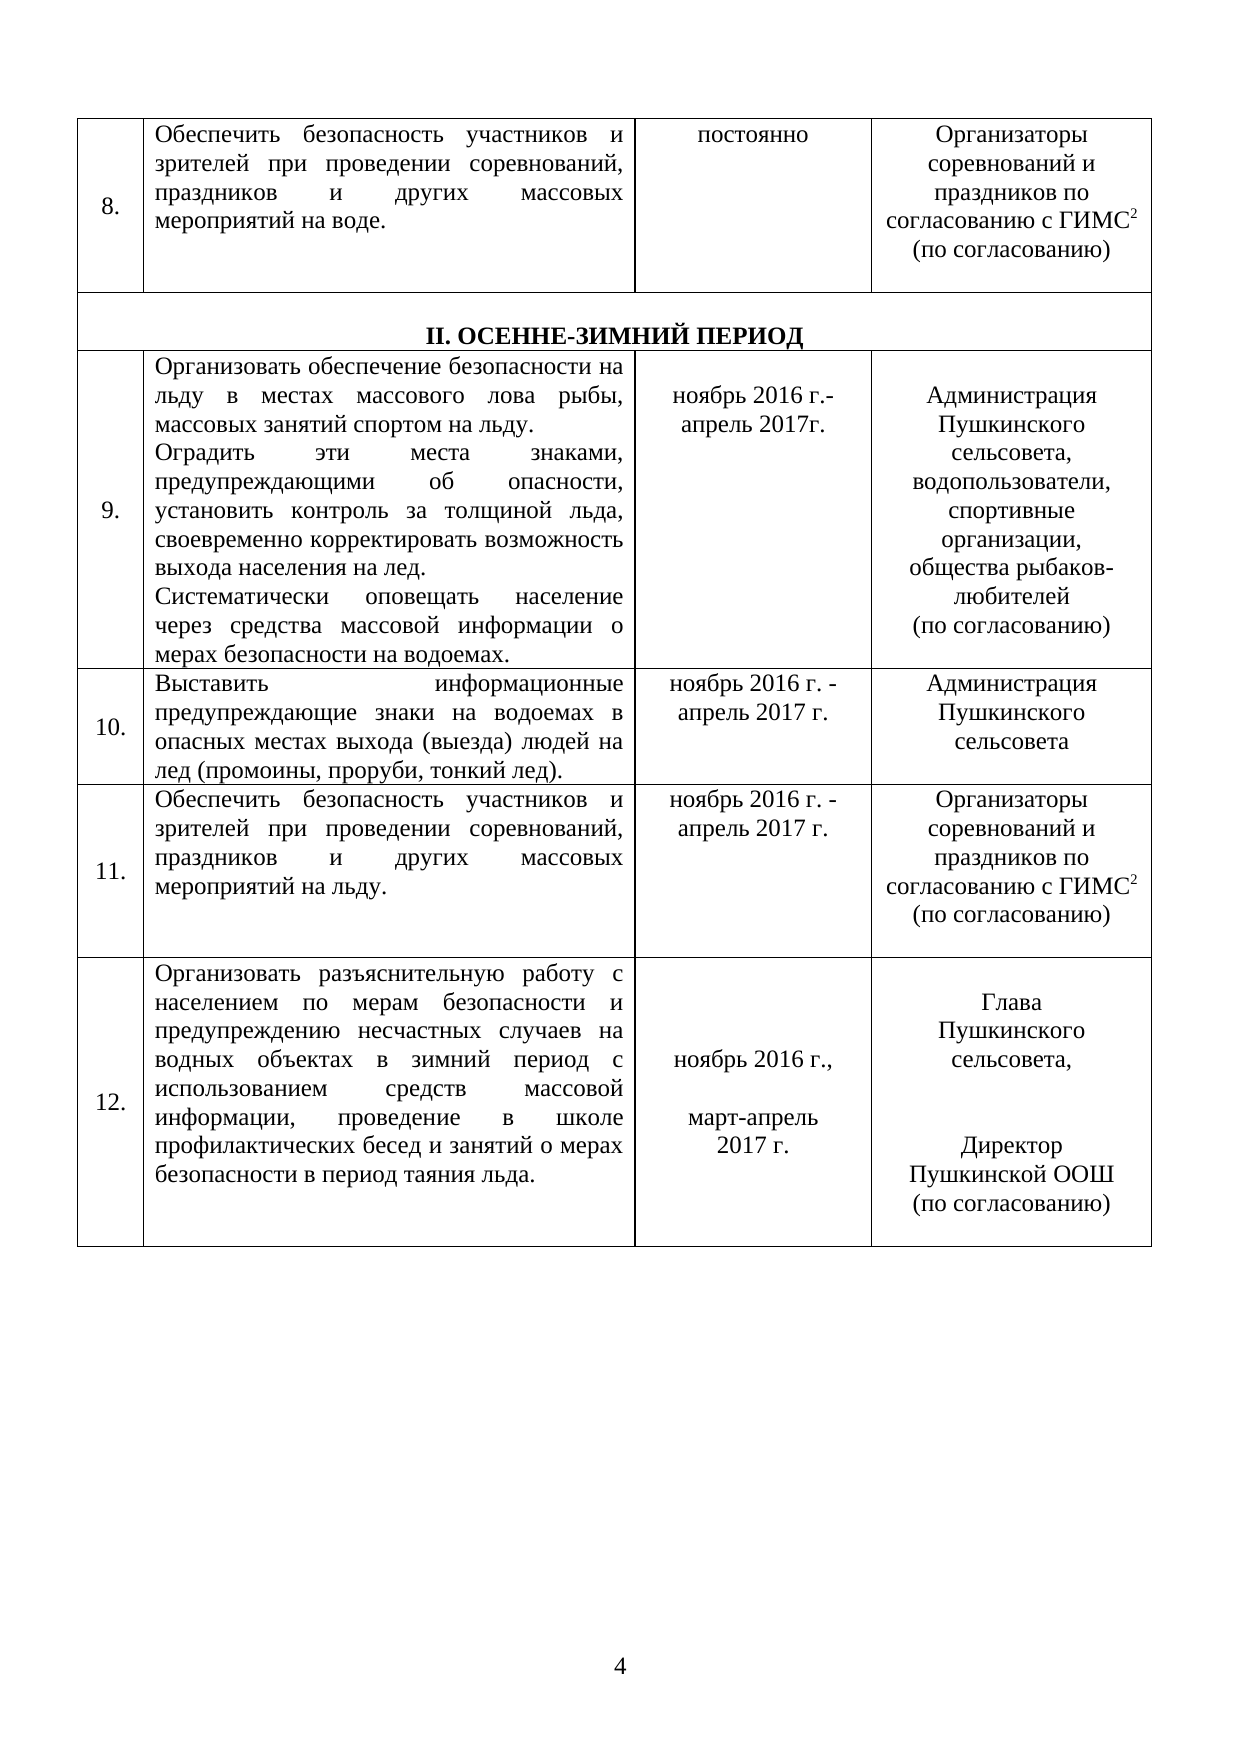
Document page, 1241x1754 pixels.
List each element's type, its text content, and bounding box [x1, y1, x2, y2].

table_cell II. ОСЕННЕ-ЗИМНИЙ ПЕРИОД [78, 293, 1151, 350]
table_cell 10. [78, 669, 143, 783]
table_header постоянно [636, 119, 871, 292]
table_cell 9. [78, 351, 143, 667]
table_header 8. [78, 119, 143, 292]
table_cell Администрация Пушкинского сельсовета [872, 669, 1151, 783]
table_cell Организовать обеспечение безопасности на льду в местах массового лова рыбы, массовых занятий спортом на льду. Оградить эти места знаками, предупреждающими об опасности, установить контроль за толщиной льда, своевременно корректировать возможность выхода населения на лед. Систематически оповещать население через средства массовой информации о мерах безопасности на водоемах. [144, 351, 634, 667]
table_header Обеспечить безопасность участников и зрителей при проведении соревнований, праздников и других массовых мероприятий на воде. [144, 119, 634, 292]
table_cell Администрация Пушкинского сельсовета, водопользователи, спортивные организации, общества рыбаков-любителей (по согласованию) [872, 351, 1151, 667]
table_cell Организаторы соревнований и праздников по согласованию с ГИМС2 (по согласованию) [872, 785, 1151, 957]
table_cell Обеспечить безопасность участников и зрителей при проведении соревнований, праздников и других массовых мероприятий на льду. [144, 785, 634, 957]
table_cell 11. [78, 785, 143, 957]
table_cell ноябрь 2016 г., март-апрель 2017 г. [636, 958, 871, 1246]
table_cell ноябрь 2016 г. -апрель 2017 г. [636, 669, 871, 783]
table_cell Глава Пушкинского сельсовета, Директор Пушкинской ООШ (по согласованию) [872, 958, 1151, 1246]
table_header Организаторы соревнований и праздников по согласованию с ГИМС2 (по согласованию) [872, 119, 1151, 292]
table_cell ноябрь 2016 г. -апрель 2017 г. [636, 785, 871, 957]
table_cell Выставить информационные предупреждающие знаки на водоемах в опасных местах выхода (выезда) людей на лед (промоины, проруби, тонкий лед). [144, 669, 634, 783]
table_cell ноябрь 2016 г.- апрель 2017г. [636, 351, 871, 667]
table_cell 12. [78, 958, 143, 1246]
table_cell Организовать разъяснительную работу с населением по мерам безопасности и предупреждению несчастных случаев на водных объектах в зимний период с использованием средств массовой информации, проведение в школе профилактических бесед и занятий о мерах безопасности в период таяния льда. [144, 958, 634, 1246]
